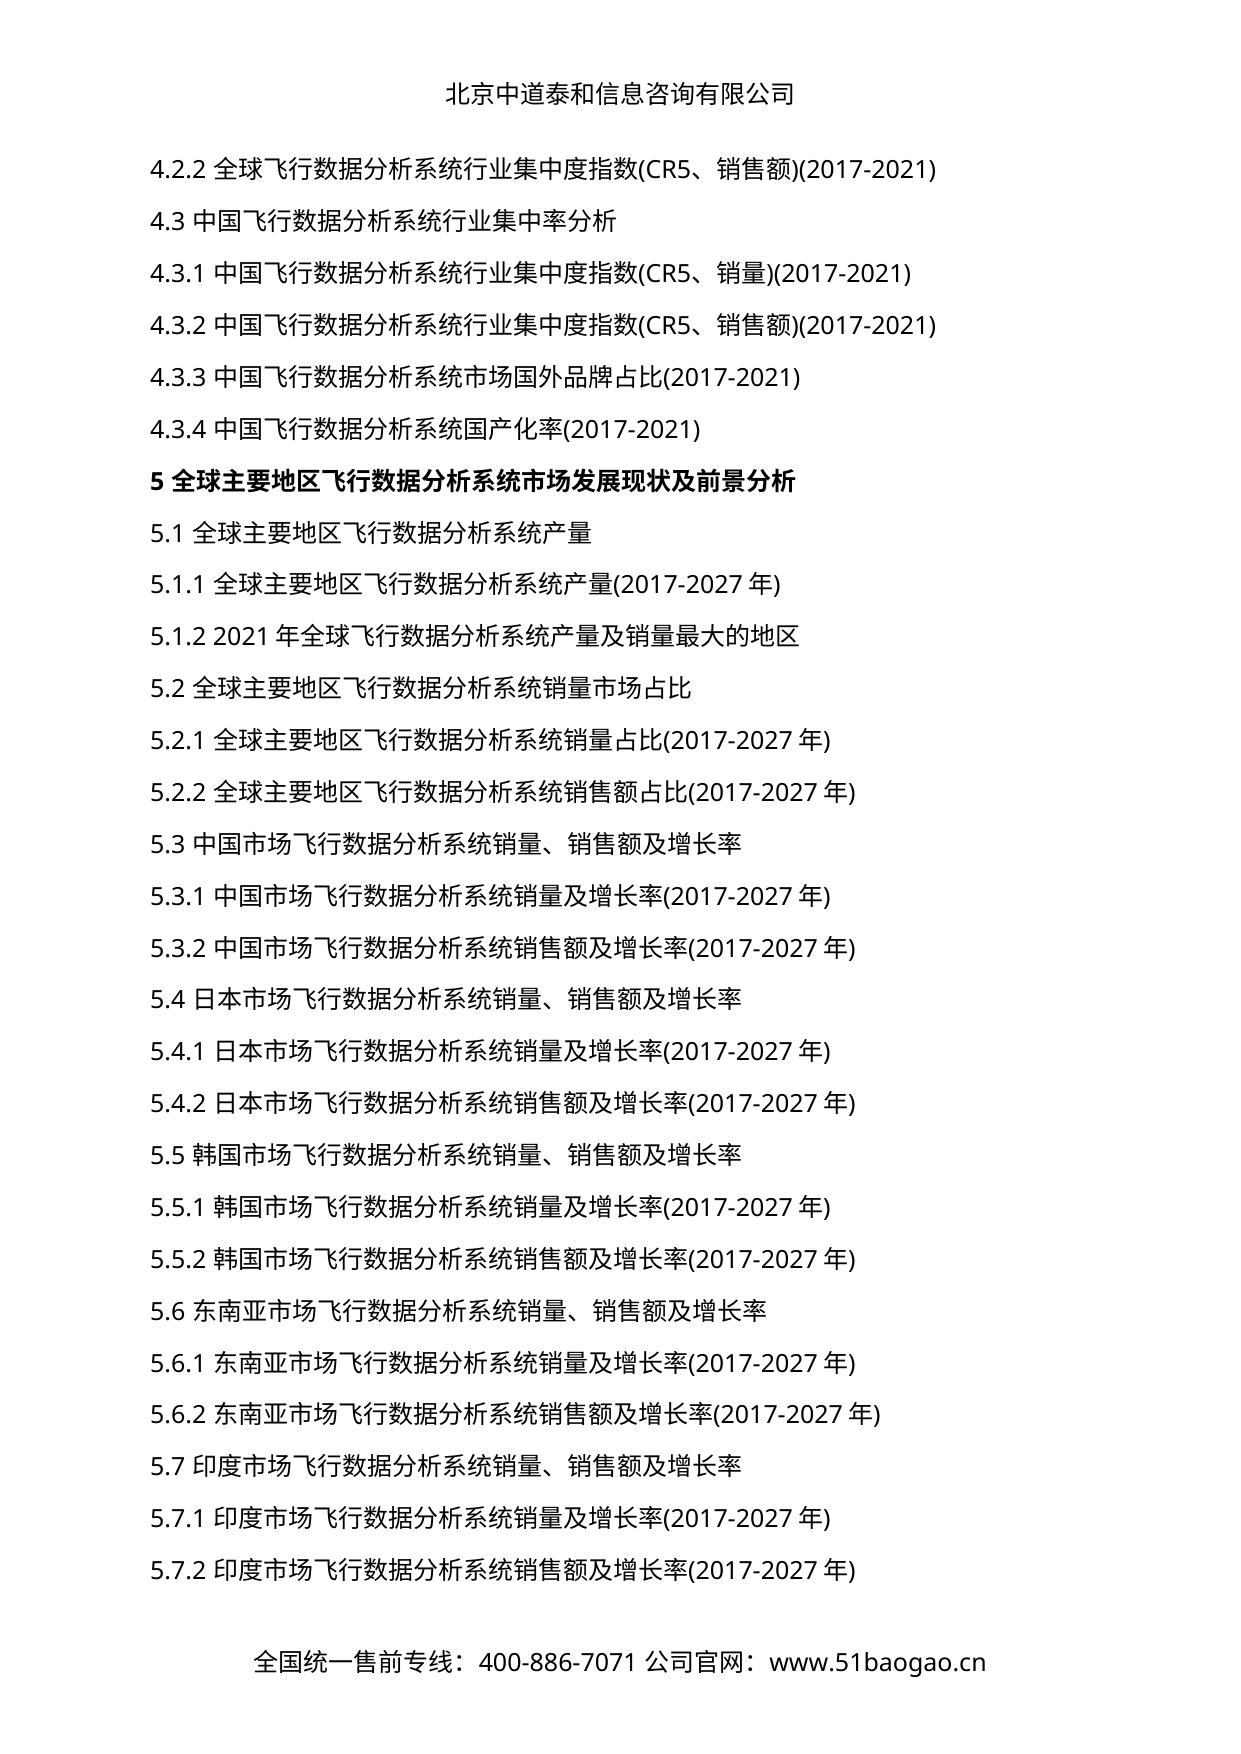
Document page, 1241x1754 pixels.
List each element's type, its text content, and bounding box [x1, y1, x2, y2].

text 5.7.2 印度市场飞行数据分析系统销售额及增长率(2017-2027年) [150, 1551, 1090, 1587]
text 4.3.1 中国飞行数据分析系统行业集中度指数(CR5、销量)(2017-2021) [150, 254, 1090, 290]
text 5.3.2 中国市场飞行数据分析系统销售额及增长率(2017-2027年) [150, 928, 1090, 964]
text 5.4.2 日本市场飞行数据分析系统销售额及增长率(2017-2027年) [150, 1084, 1090, 1120]
text 4.3 中国飞行数据分析系统行业集中率分析 [150, 202, 1090, 238]
text 5.6 东南亚市场飞行数据分析系统销量、销售额及增长率 [150, 1291, 1090, 1327]
text 4.3.4 中国飞行数据分析系统国产化率(2017-2021) [150, 409, 1090, 446]
text 4.3.3 中国飞行数据分析系统市场国外品牌占比(2017-2021) [150, 357, 1090, 394]
text 5.2.1 全球主要地区飞行数据分析系统销量占比(2017-2027年) [150, 721, 1090, 757]
text 5.2 全球主要地区飞行数据分析系统销量市场占比 [150, 669, 1090, 705]
text 5.4 日本市场飞行数据分析系统销量、销售额及增长率 [150, 980, 1090, 1016]
text 5.1.2 2021年全球飞行数据分析系统产量及销量最大的地区 [150, 617, 1090, 653]
text 5.6.1 东南亚市场飞行数据分析系统销量及增长率(2017-2027年) [150, 1343, 1090, 1379]
text 5.7.1 印度市场飞行数据分析系统销量及增长率(2017-2027年) [150, 1499, 1090, 1535]
text 5.5.1 韩国市场飞行数据分析系统销量及增长率(2017-2027年) [150, 1187, 1090, 1224]
text 5.1.1 全球主要地区飞行数据分析系统产量(2017-2027年) [150, 565, 1090, 601]
text 5.6.2 东南亚市场飞行数据分析系统销售额及增长率(2017-2027年) [150, 1395, 1090, 1431]
text 4.3.2 中国飞行数据分析系统行业集中度指数(CR5、销售额)(2017-2021) [150, 306, 1090, 342]
text 5.3.1 中国市场飞行数据分析系统销量及增长率(2017-2027年) [150, 876, 1090, 912]
text 4.2.2 全球飞行数据分析系统行业集中度指数(CR5、销售额)(2017-2021) [150, 150, 1090, 186]
text 5.2.2 全球主要地区飞行数据分析系统销售额占比(2017-2027年) [150, 772, 1090, 809]
text 5.3 中国市场飞行数据分析系统销量、销售额及增长率 [150, 824, 1090, 861]
text 5.5 韩国市场飞行数据分析系统销量、销售额及增长率 [150, 1136, 1090, 1172]
text 5.7 印度市场飞行数据分析系统销量、销售额及增长率 [150, 1447, 1090, 1483]
text 5 全球主要地区飞行数据分析系统市场发展现状及前景分析 [150, 461, 1090, 497]
text 5.4.1 日本市场飞行数据分析系统销量及增长率(2017-2027年) [150, 1032, 1090, 1068]
text 5.1 全球主要地区飞行数据分析系统产量 [150, 513, 1090, 549]
text 5.5.2 韩国市场飞行数据分析系统销售额及增长率(2017-2027年) [150, 1239, 1090, 1276]
